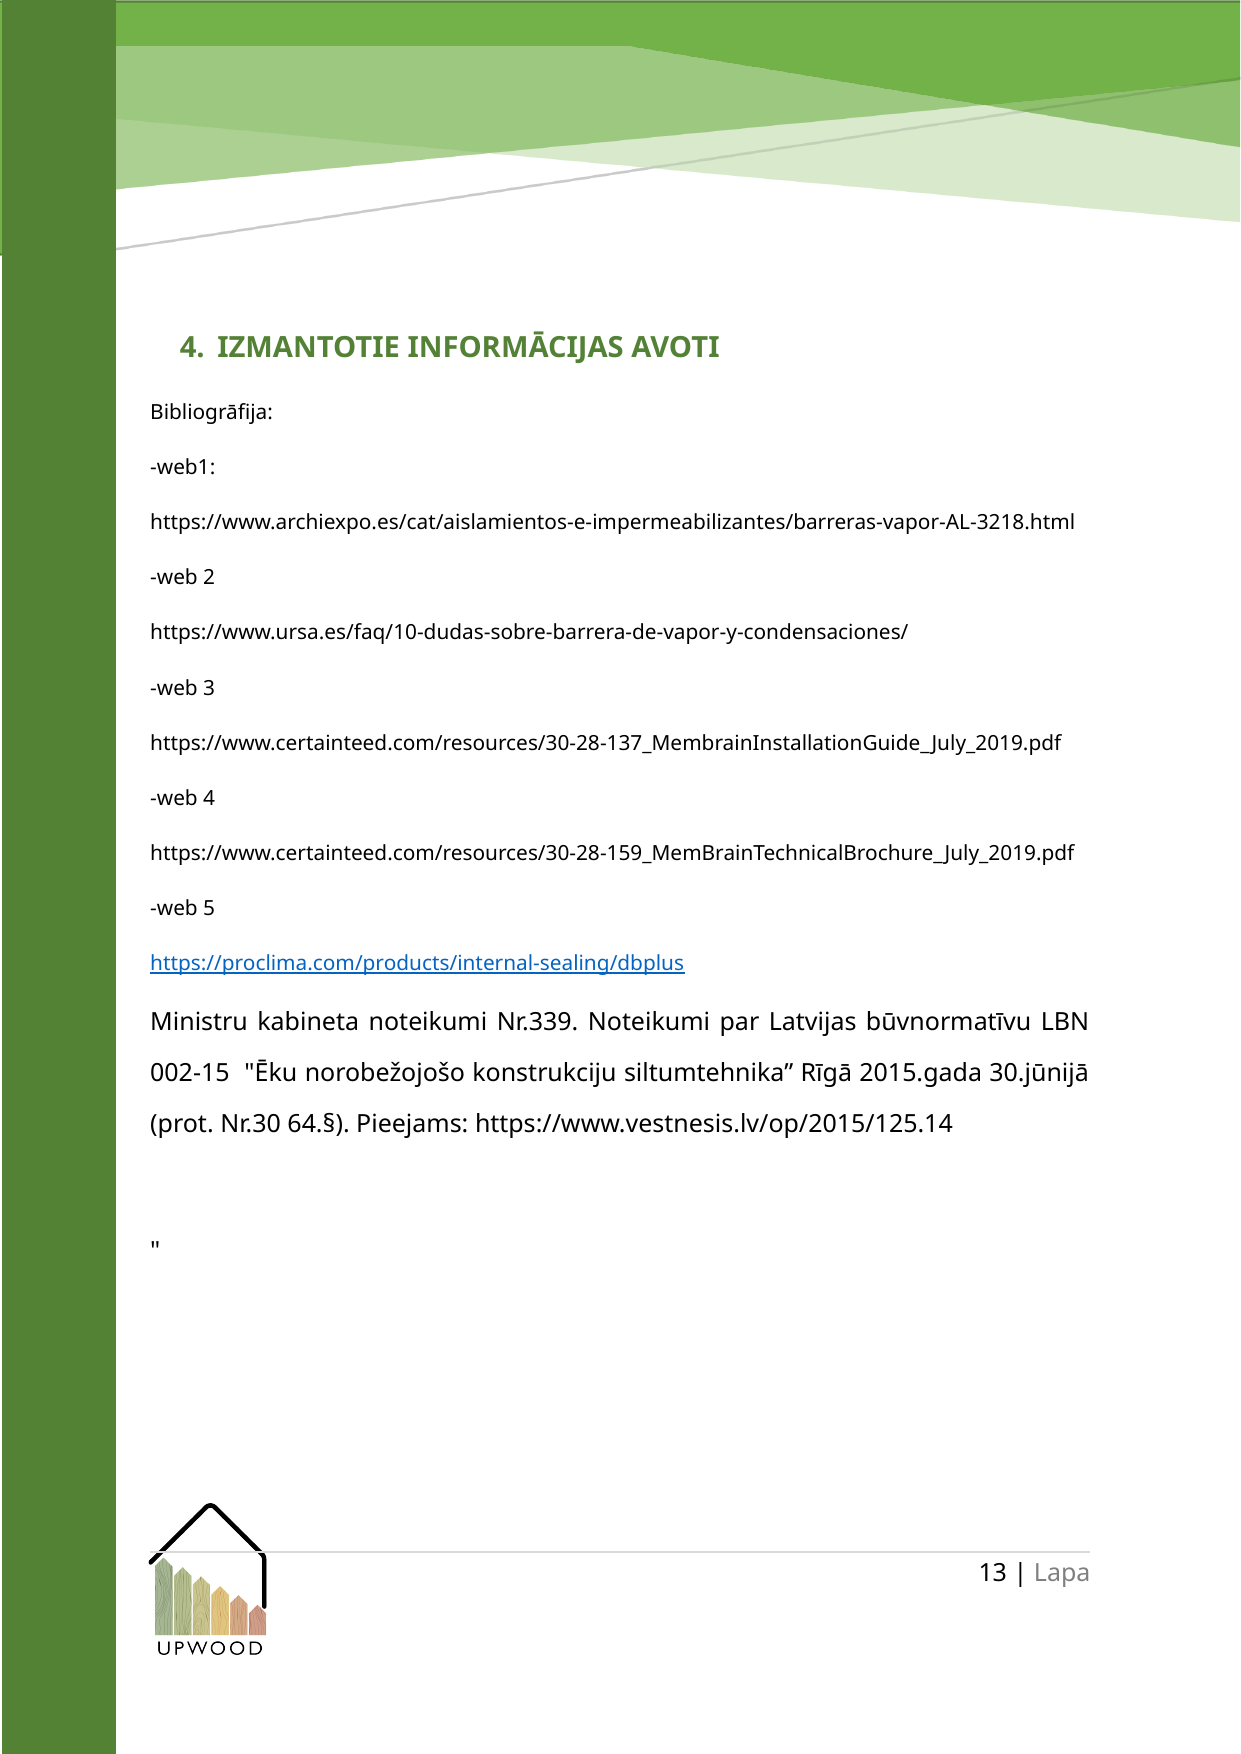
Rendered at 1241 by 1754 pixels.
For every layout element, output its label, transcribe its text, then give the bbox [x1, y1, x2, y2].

text Bibliogrāfija: [150, 397, 1090, 426]
text " [150, 1232, 1090, 1266]
text -web1: [150, 452, 1090, 481]
text -web 2 [150, 562, 1090, 591]
text https://www.certainteed.com/resources/30-28-159_MemBrainTechnicalBrochure_July_2019.pdf [150, 838, 1090, 866]
text -web 5 [150, 893, 1090, 921]
text Ministru kabineta noteikumi Nr.339. Noteikumi par Latvijas būvnormatīvu LBN 002-15 "Ēku norobežojošo konstrukciju siltumtehnika” Rīgā 2015.gada 30.jūnijā (prot. Nr.30 64.§). Pieejams: https://www.vestnesis.lv/op/2015/125.14 [150, 1003, 1090, 1139]
text https://www.archiexpo.es/cat/aislamientos-e-impermeabilizantes/barreras-vapor-AL-3218.html [150, 507, 1090, 536]
text -web 3 [150, 673, 1090, 701]
text https://proclima.com/products/internal-sealing/dbplus [150, 948, 1090, 977]
text https://www.ursa.es/faq/10-dudas-sobre-barrera-de-vapor-y-condensaciones/ [150, 617, 1090, 646]
picture [116, 46, 1241, 283]
subtitle IZMANTOTIE INFORMĀCIJAS AVOTI [179, 326, 1090, 366]
text -web 4 [150, 783, 1090, 811]
text https://www.certainteed.com/resources/30-28-137_MembrainInstallationGuide_July_2019.pdf [150, 728, 1090, 756]
picture [148, 1503, 267, 1655]
